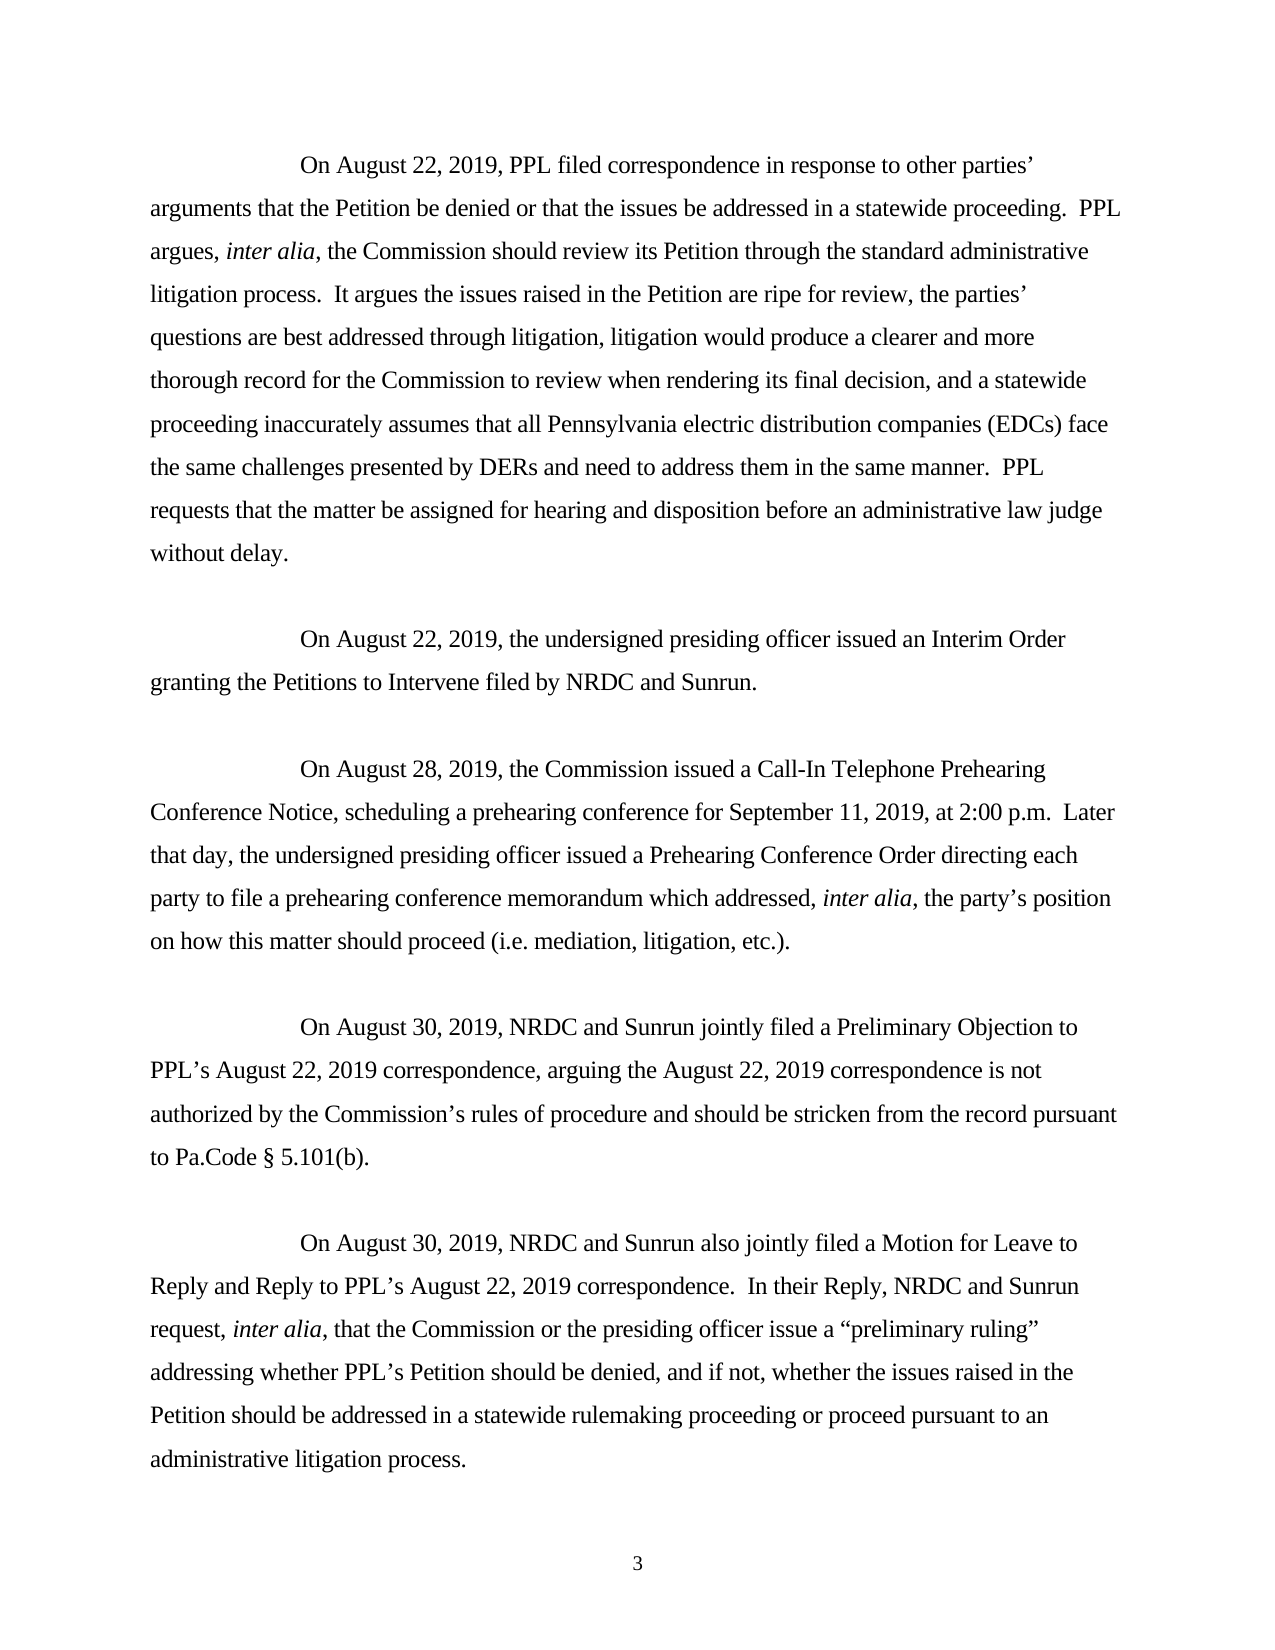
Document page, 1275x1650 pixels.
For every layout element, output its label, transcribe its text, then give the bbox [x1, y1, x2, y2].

text On August 28, 2019, the Commission issued a Call-In Telephone Prehearing Conference Notice, scheduling a prehearing conference for September 11, 2019, at 2:00 p.m. Later that day, the undersigned presiding officer issued a Prehearing Conference Order directing each party to file a prehearing conference memorandum which addressed, inter alia, the party’s position on how this matter should proceed (i.e. mediation, litigation, etc.). [150, 754, 1125, 955]
text On August 30, 2019, NRDC and Sunrun jointly filed a Preliminary Objection to PPL’s August 22, 2019 correspondence, arguing the August 22, 2019 correspondence is not authorized by the Commission’s rules of procedure and should be stricken from the record pursuant to Pa.Code § 5.101(b). [150, 1012, 1125, 1171]
text On August 30, 2019, NRDC and Sunrun also jointly filed a Motion for Leave to Reply and Reply to PPL’s August 22, 2019 correspondence. In their Reply, NRDC and Sunrun request, inter alia, that the Commission or the presiding officer issue a “preliminary ruling” addressing whether PPL’s Petition should be denied, and if not, whether the issues raised in the Petition should be addressed in a statewide rulemaking proceeding or proceed pursuant to an administrative litigation process. [150, 1228, 1125, 1472]
text On August 22, 2019, PPL filed correspondence in response to other parties’ arguments that the Petition be denied or that the issues be addressed in a statewide proceeding. PPL argues, inter alia, the Commission should review its Petition through the standard administrative litigation process. It argues the issues raised in the Petition are ripe for review, the parties’ questions are best addressed through litigation, litigation would produce a clearer and more thorough record for the Commission to review when rendering its final decision, and a statewide proceeding inaccurately assumes that all Pennsylvania electric distribution companies (EDCs) face the same challenges presented by DERs and need to address them in the same manner. PPL requests that the matter be assigned for hearing and disposition before an administrative law judge without delay. [150, 150, 1125, 567]
text On August 22, 2019, the undersigned presiding officer issued an Interim Order granting the Petitions to Intervene filed by NRDC and Sunrun. [150, 624, 1125, 696]
